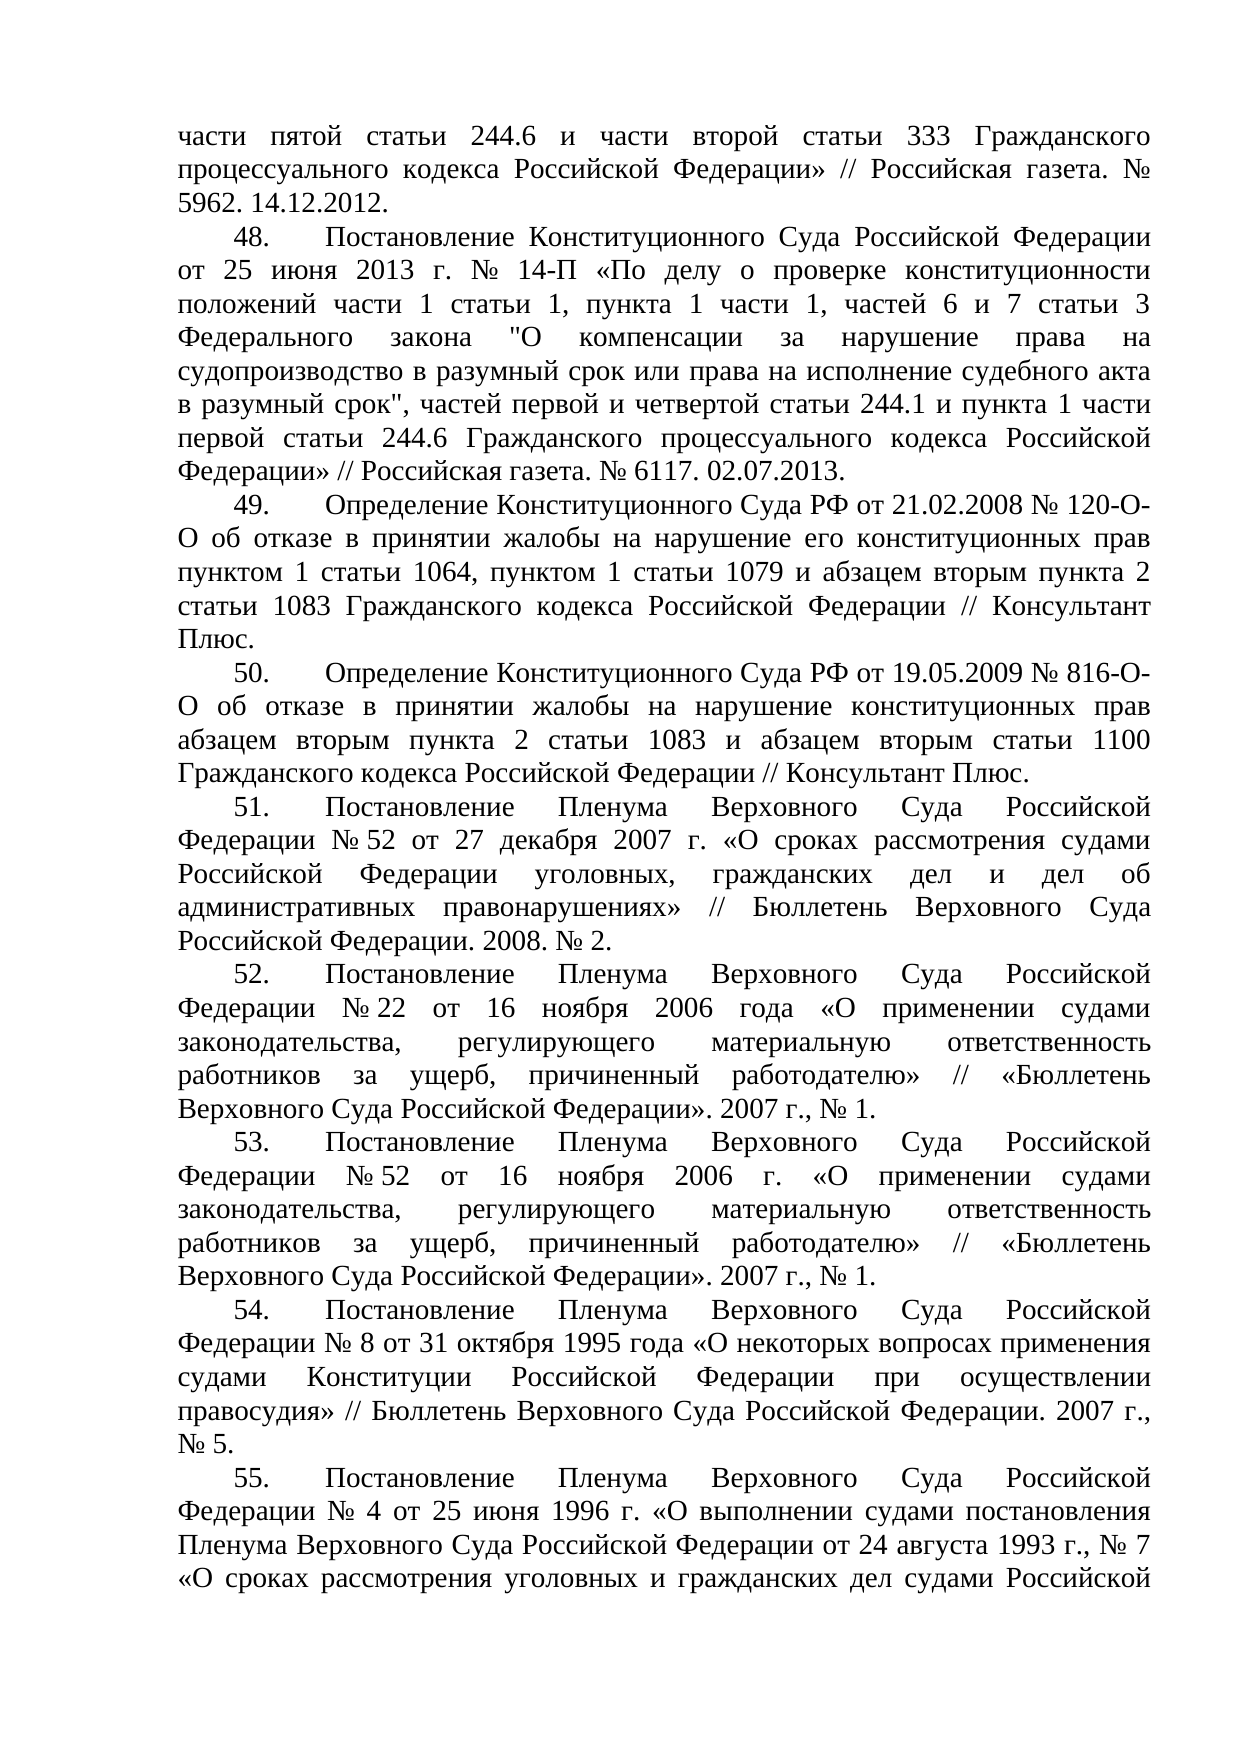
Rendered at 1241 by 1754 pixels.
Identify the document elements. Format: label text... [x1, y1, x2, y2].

list Постановление Конституционного Cуда Российской Федерации от 25 июня 2013 г. № 14-П «По делу о проверке конституционности положений части 1 статьи 1, пункта 1 части 1, частей 6 и 7 статьи 3 Федерального закона "О компенсации за нарушение права на судопроизводство в разумный срок или права на исполнение судебного акта в разумный срок", частей первой и четвертой статьи 244.1 и пункта 1 части первой статьи 244.6 Гражданского процессуального кодекса Российской Федерации» // Российская газета. № 6117. 02.07.2013. [177, 219, 1152, 487]
list Постановление Пленума Верховного Суда Российской Федерации № 52 от 27 декабря 2007 г. «О сроках рассмотрения судами Российской Федерации уголовных, гражданских дел и дел об административных правонарушениях» // Бюллетень Верховного Суда Российской Федерации. 2008. № 2. [177, 789, 1152, 957]
list Определение Конституционного Суда РФ от 21.02.2008 № 120-О-О об отказе в принятии жалобы на нарушение его конституционных прав пунктом 1 статьи 1064, пунктом 1 статьи 1079 и абзацем вторым пункта 2 статьи 1083 Гражданского кодекса Российской Федерации // Консультант Плюс. [177, 487, 1152, 655]
list Определение Конституционного Суда РФ от 19.05.2009 № 816-О-О об отказе в принятии жалобы на нарушение конституционных прав абзацем вторым пункта 2 статьи 1083 и абзацем вторым статьи 1100 Гражданского кодекса Российской Федерации // Консультант Плюс. [177, 655, 1152, 789]
list Постановление Пленума Верховного Суда Российской Федерации № 52 от 16 ноября 2006 г. «О применении судами законодательства, регулирующего материальную ответственность работников за ущерб, причиненный работодателю» // «Бюллетень Верховного Суда Российской Федерации». 2007 г., № 1. [177, 1124, 1152, 1292]
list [177, 118, 1152, 219]
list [177, 1460, 1152, 1594]
list Постановление Пленума Верховного Суда Российской Федерации № 8 от 31 октября 1995 года «О некоторых вопросах применения судами Конституции Российской Федерации при осуществлении правосудия» // Бюллетень Верховного Суда Российской Федерации. 2007 г., № 5. [177, 1292, 1152, 1460]
list Постановление Пленума Верховного Суда Российской Федерации № 22 от 16 ноября 2006 года «О применении судами законодательства, регулирующего материальную ответственность работников за ущерб, причиненный работодателю» // «Бюллетень Верховного Суда Российской Федерации». 2007 г., № 1. [177, 957, 1152, 1124]
